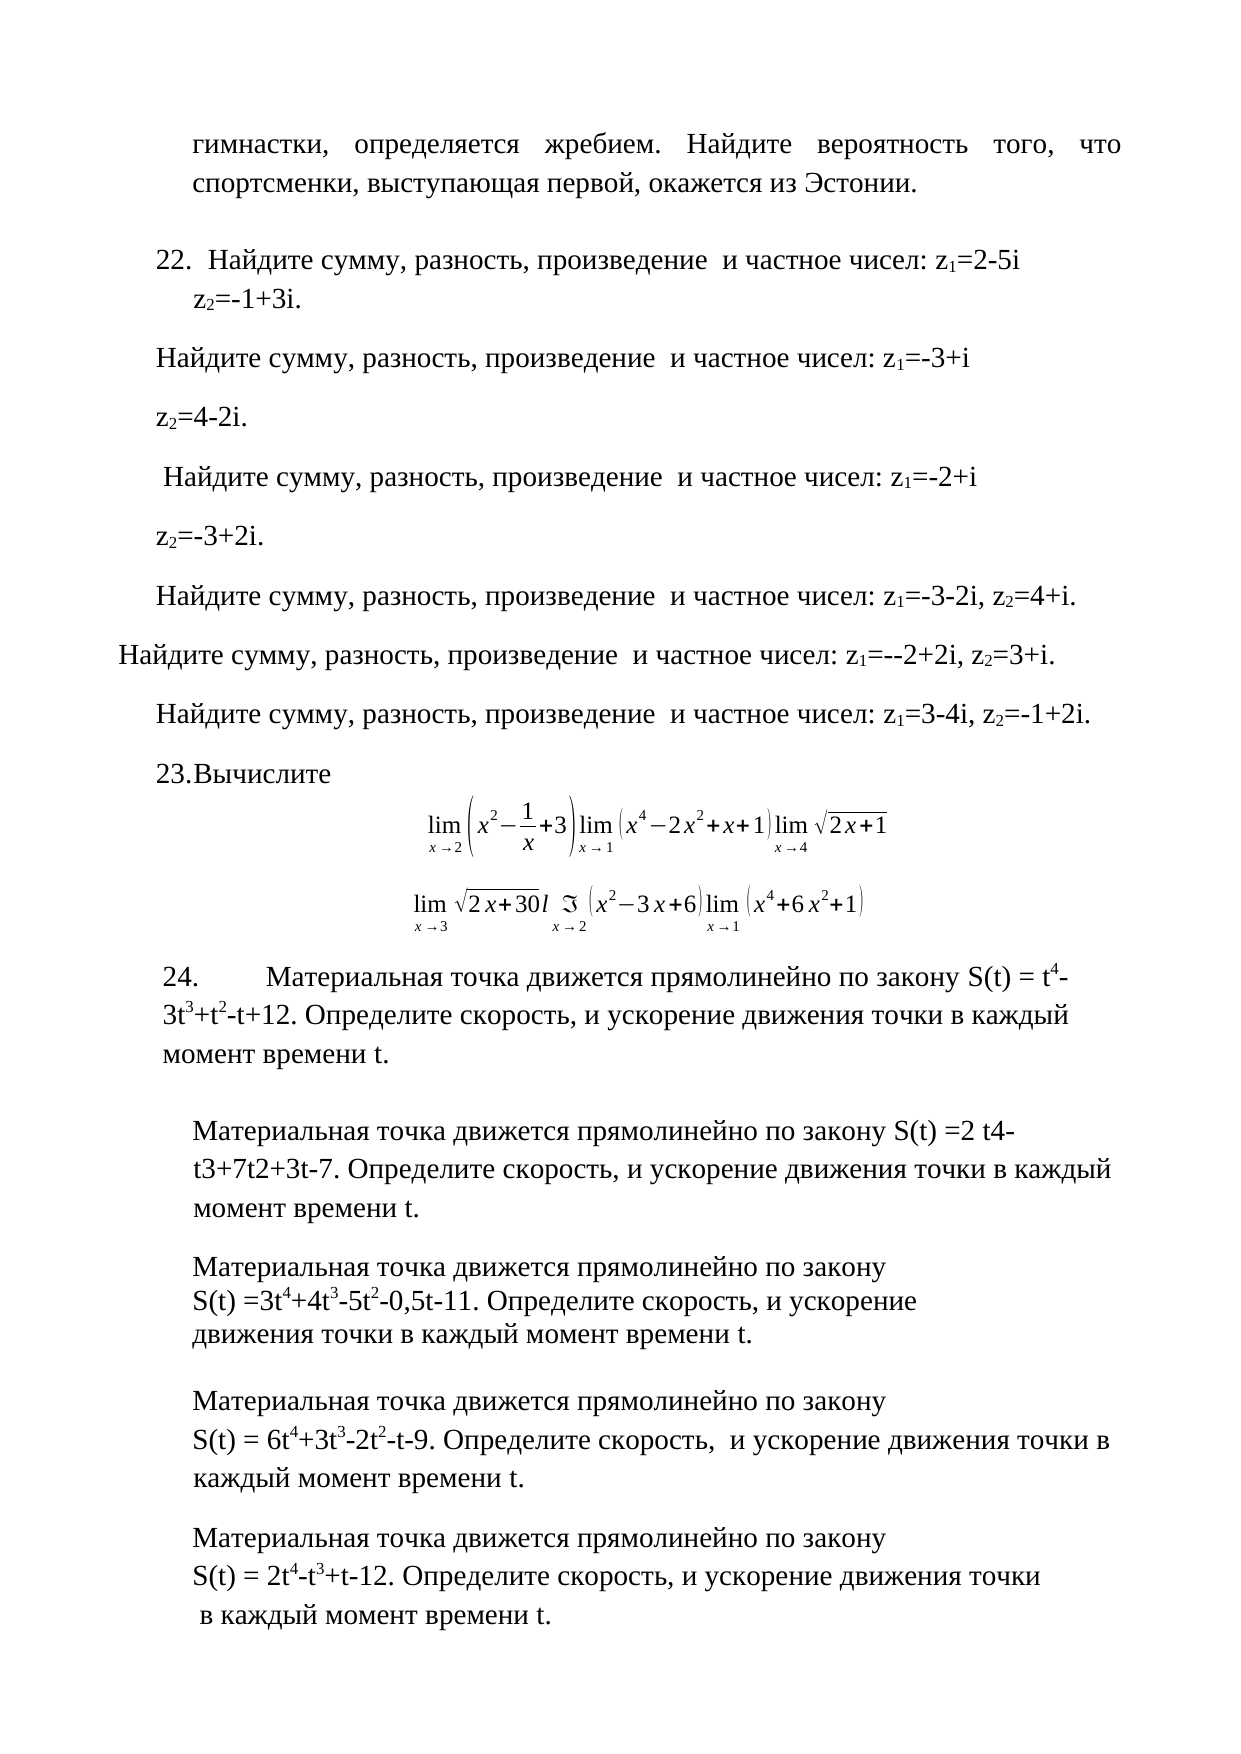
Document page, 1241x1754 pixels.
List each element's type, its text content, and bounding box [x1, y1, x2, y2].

text z2=-3+2i. [156, 518, 1122, 552]
text Найдите сумму, разность, произведение и частное чисел: z1=-2+i [156, 459, 1122, 492]
list Материальная точка движется прямолинейно по закону S(t) =2 t4-t3+7t2+3t-7. Определите скорость, и ускорение движения точки в каждый момент времени t. [192, 1113, 1122, 1223]
text S(t) = 2t4-t3+t-12. Определите скорость, и ускорение движения точки [192, 1558, 1122, 1592]
text S(t) =3t4+4t3-5t2-0,5t-11. Определите скорость, и ускорение [192, 1283, 1122, 1316]
list z2=-1+3i. [193, 281, 1122, 314]
text z2=4-2i. [156, 399, 1122, 433]
list Вычислите [156, 756, 1122, 789]
list Материальная точка движется прямолинейно по закону S(t) = t4-3t3+t2-t+12. Определите скорость, и ускорение движения точки в каждый момент времени t. [162, 959, 1122, 1069]
text Материальная точка движется прямолинейно по закону [192, 1249, 1122, 1283]
text движения точки в каждый момент времени t. [192, 1316, 1122, 1350]
list S(t) = 6t4+3t3-2t2-t-9. Определите скорость, и ускорение движения точки в каждый момент времени t. [192, 1422, 1122, 1494]
text Найдите сумму, разность, произведение и частное чисел: z1=--2+2i, z2=3+i. [118, 637, 1122, 671]
text Найдите сумму, разность, произведение и частное чисел: z1=-3-2i, z2=4+i. [156, 578, 1122, 611]
text Найдите сумму, разность, произведение и частное чисел: z1=-3+i [156, 340, 1122, 374]
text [192, 127, 1122, 199]
list Материальная точка движется прямолинейно по закону [192, 1383, 1122, 1417]
text Найдите сумму, разность, произведение и частное чисел: z1=3-4i, z2=-1+2i. [156, 696, 1122, 730]
text Материальная точка движется прямолинейно по закону [192, 1520, 1122, 1553]
text в каждый момент времени t. [192, 1597, 1122, 1631]
list Найдите сумму, разность, произведение и частное чисел: z1=2-5i [156, 242, 1122, 276]
